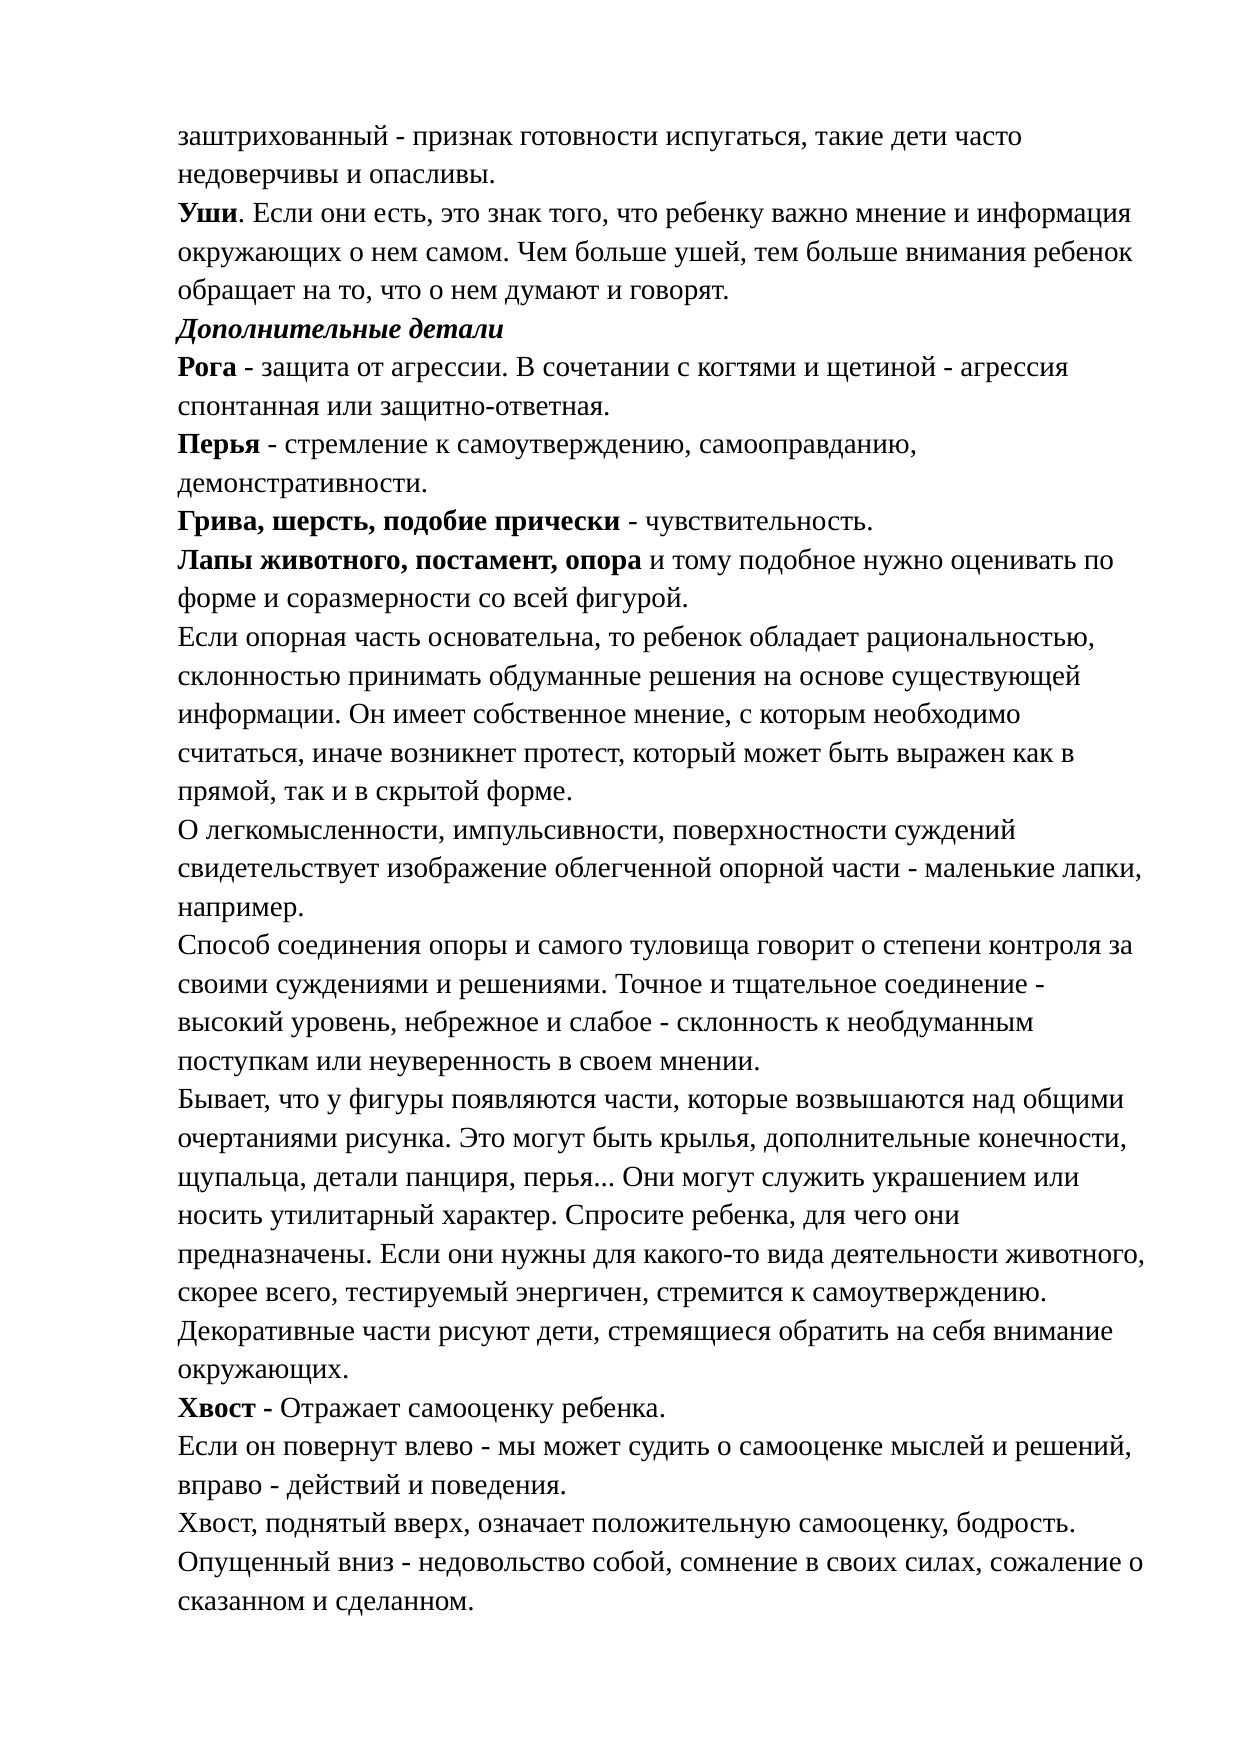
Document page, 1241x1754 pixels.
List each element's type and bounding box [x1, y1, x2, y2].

text [177, 118, 1152, 1616]
